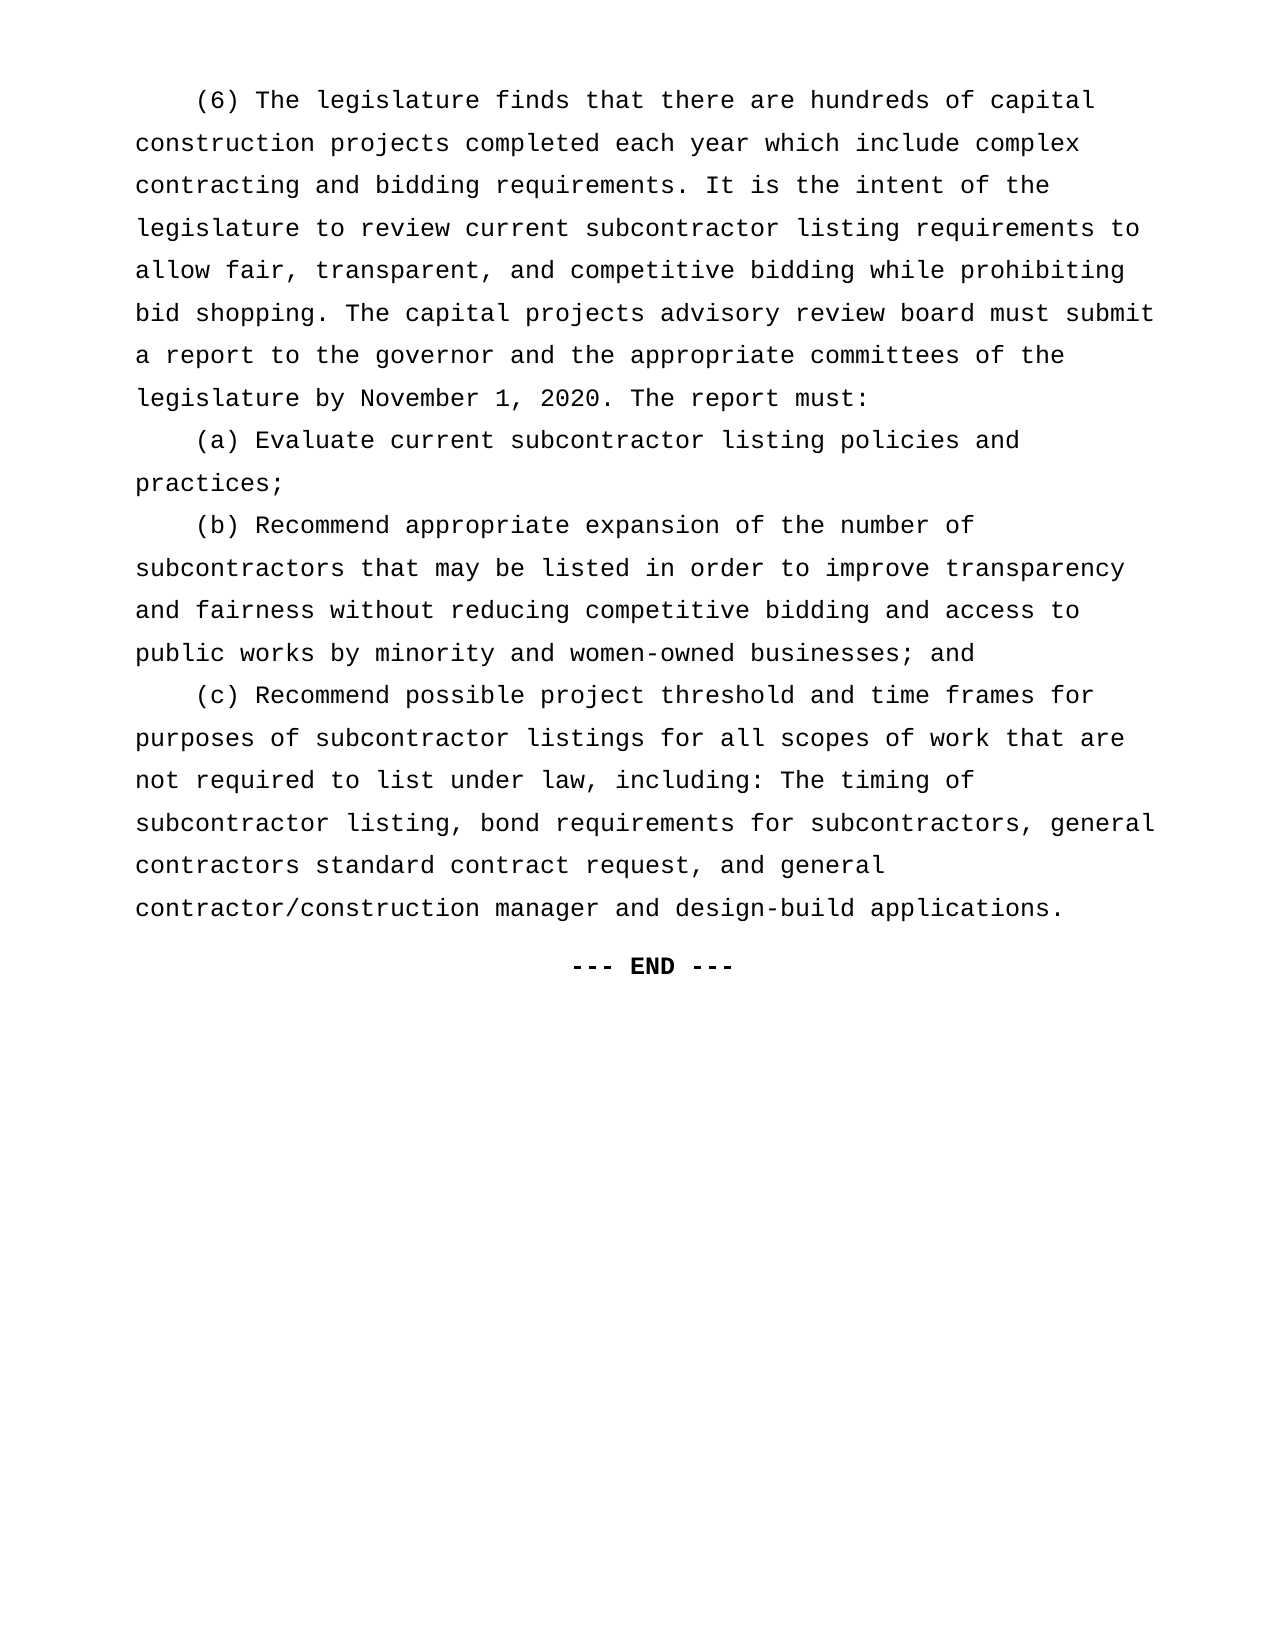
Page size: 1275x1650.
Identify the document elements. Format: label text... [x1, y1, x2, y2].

text --- END --- [135, 953, 1170, 982]
text (a) Evaluate current subcontractor listing policies and practices; [135, 415, 1170, 500]
text (c) Recommend possible project threshold and time frames for purposes of subcontractor listings for all scopes of work that are not required to list under law, including: The timing of subcontractor listing, bond requirements for subcontractors, general contractors standard contract request, and general contractor/construction manager and design-build applications. [135, 670, 1170, 925]
text (6) The legislature finds that there are hundreds of capital construction projects completed each year which include complex contracting and bidding requirements. It is the intent of the legislature to review current subcontractor listing requirements to allow fair, transparent, and competitive bidding while prohibiting bid shopping. The capital projects advisory review board must submit a report to the governor and the appropriate committees of the legislature by November 1, 2020. The report must: [135, 75, 1170, 415]
text (b) Recommend appropriate expansion of the number of subcontractors that may be listed in order to improve transparency and fairness without reducing competitive bidding and access to public works by minority and women-owned businesses; and [135, 500, 1170, 670]
